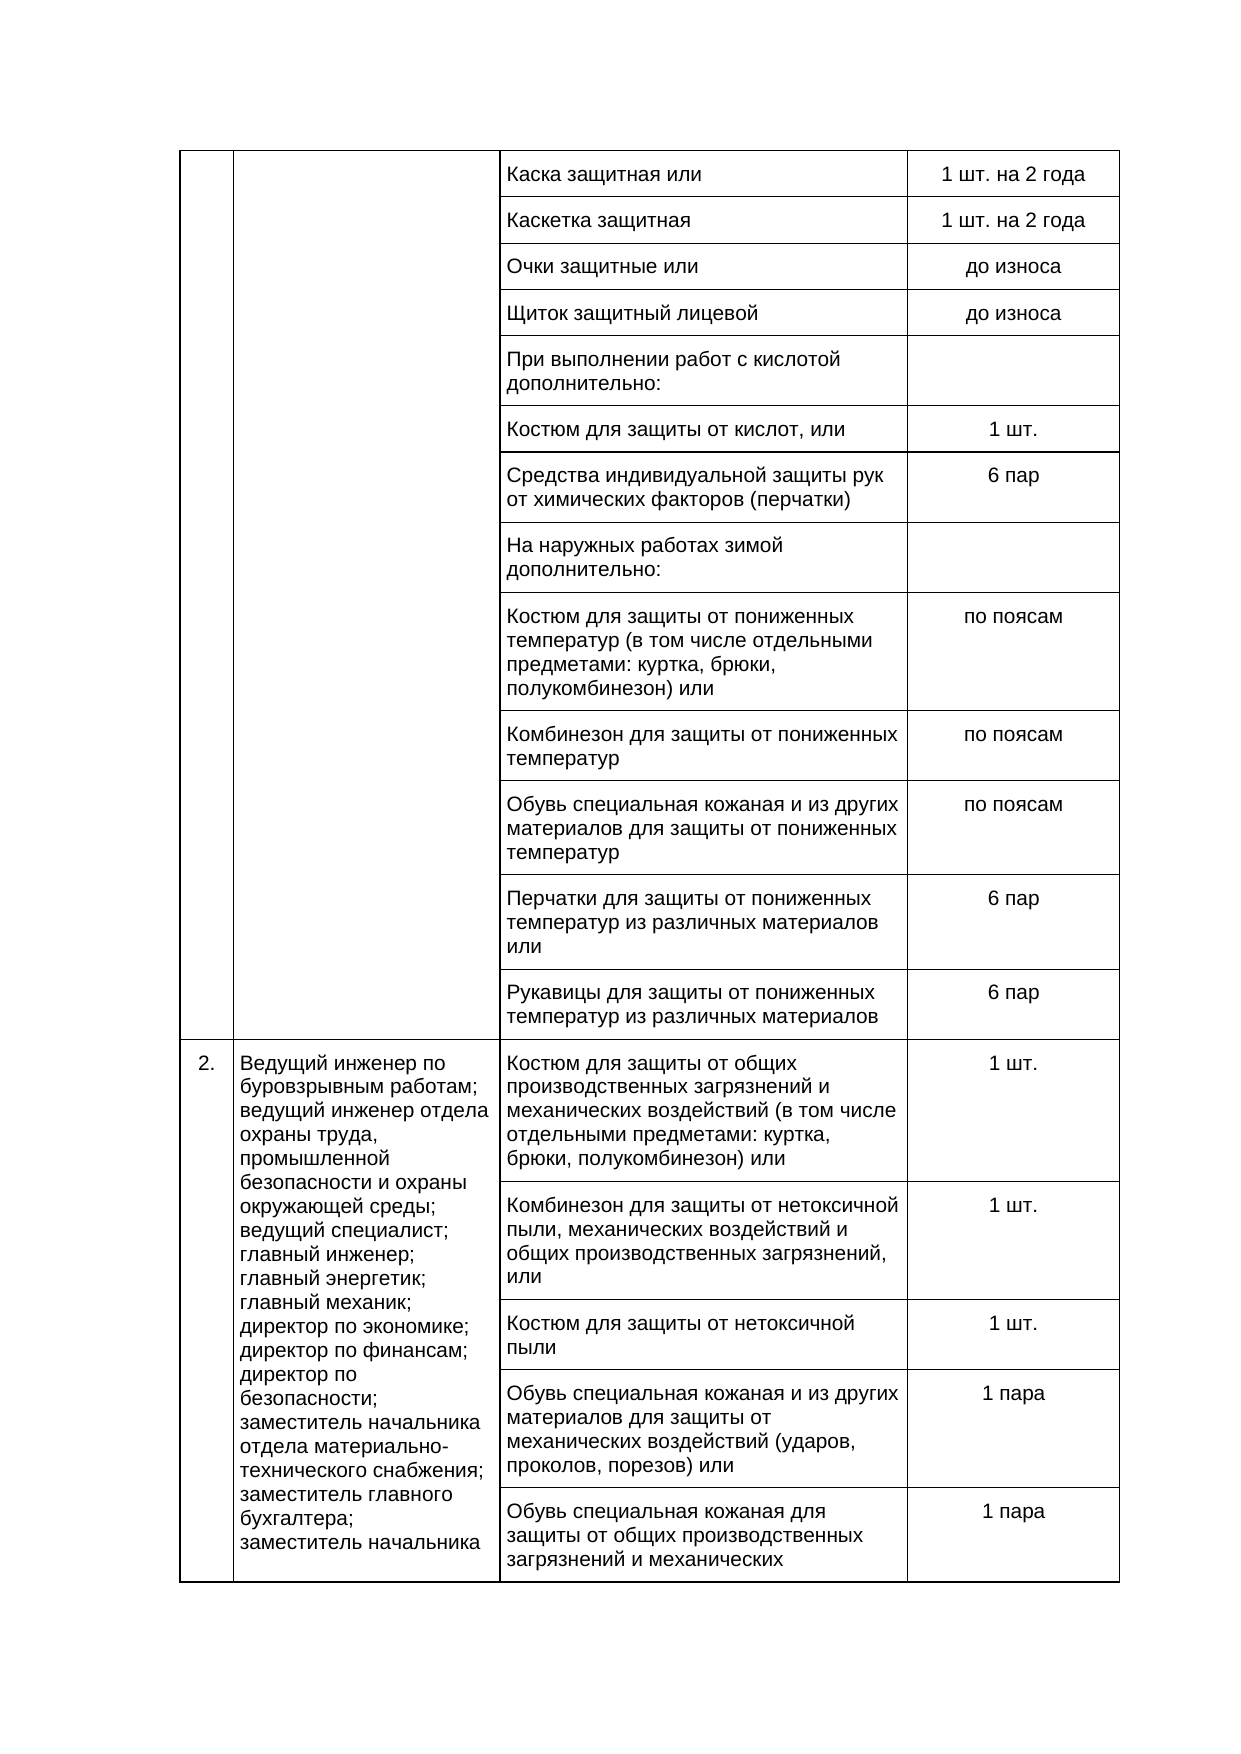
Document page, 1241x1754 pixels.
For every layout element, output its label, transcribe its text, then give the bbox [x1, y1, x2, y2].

table_cell Ведущий инженер по буровзрывным работам; ведущий инженер отдела охраны труда, промышленной безопасности и охраны окружающей среды; ведущий специалист; главный инженер; главный энергетик; главный механик; директор по экономике; директор по финансам; директор по безопасности; заместитель начальника отдела материально-технического снабжения; заместитель главного бухгалтера; заместитель начальника по режиму и контролю; заместитель управляющего директора по оптимизации и повышению эффективности производства; инженер по охране окружающей среды; инженер по проектно-сметной работе; инженер по гражданской обороне и чрезвычайным ситуациям; инженер по эксплуатации; начальник отдела охраны труда, промышленной безопасности и охраны окружающей среды; начальник производственно-технического отдела; начальник отдела материально-технического снабжения; начальник управления транспорта и перевозок; начальник транспортного цеха; начальник отдела по экономической безопасности; начальник отдела по режиму и контролю; помощник управляющего директора по социальным вопросам; старший механик; управляющий директор [234, 1040, 499, 1581]
table_cell 6 пар [908, 453, 1119, 522]
table_cell 2. [181, 1040, 233, 1581]
table_cell Средства индивидуальной защиты рук от химических факторов (перчатки) [501, 453, 907, 522]
table_cell Щиток защитный лицевой [501, 290, 907, 335]
table_cell 1 шт. [908, 1040, 1119, 1181]
table_cell 1 шт. [908, 1300, 1119, 1369]
table_cell по поясам [908, 711, 1119, 780]
table_cell 1 пара [908, 1370, 1119, 1487]
table_cell Очки защитные или [501, 244, 907, 289]
table_cell Костюм для защиты от нетоксичной пыли [501, 1300, 907, 1369]
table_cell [501, 1488, 907, 1581]
table_cell Каскетка защитная [501, 197, 907, 242]
table_cell На наружных работах зимой дополнительно: [501, 523, 907, 592]
table_cell 1 пара [908, 1488, 1119, 1581]
table_cell 1 шт. на 2 года [908, 151, 1119, 196]
table_cell по поясам [908, 781, 1119, 874]
table_cell 1 шт. [908, 1182, 1119, 1299]
table_cell [908, 523, 1119, 592]
table_cell При выполнении работ с кислотой дополнительно: [501, 336, 907, 405]
table_cell Обувь специальная кожаная и из других материалов для защиты от механических воздействий (ударов, проколов, порезов) или [501, 1370, 907, 1487]
table_cell по поясам [908, 593, 1119, 710]
table_cell Каска защитная или [501, 151, 907, 196]
table_cell Комбинезон для защиты от нетоксичной пыли, механических воздействий и общих производственных загрязнений, или [501, 1182, 907, 1299]
table_cell до износа [908, 290, 1119, 335]
table_cell 1 шт. [908, 406, 1119, 451]
table_cell Обувь специальная кожаная и из других материалов для защиты от пониженных температур [501, 781, 907, 874]
table_cell Комбинезон для защиты от пониженных температур [501, 711, 907, 780]
table_cell Костюм для защиты от общих производственных загрязнений и механических воздействий (в том числе отдельными предметами: куртка, брюки, полукомбинезон) или [501, 1040, 907, 1181]
table_cell 1 шт. на 2 года [908, 197, 1119, 242]
table_cell Рукавицы для защиты от пониженных температур из различных материалов [501, 970, 907, 1039]
table_cell Костюм для защиты от пониженных температур (в том числе отдельными предметами: куртка, брюки, полукомбинезон) или [501, 593, 907, 710]
table_cell Перчатки для защиты от пониженных температур из различных материалов или [501, 875, 907, 968]
table_cell 6 пар [908, 970, 1119, 1039]
table_cell до износа [908, 244, 1119, 289]
table_cell [908, 336, 1119, 405]
table_cell Костюм для защиты от кислот, или [501, 406, 907, 451]
table_cell 6 пар [908, 875, 1119, 968]
